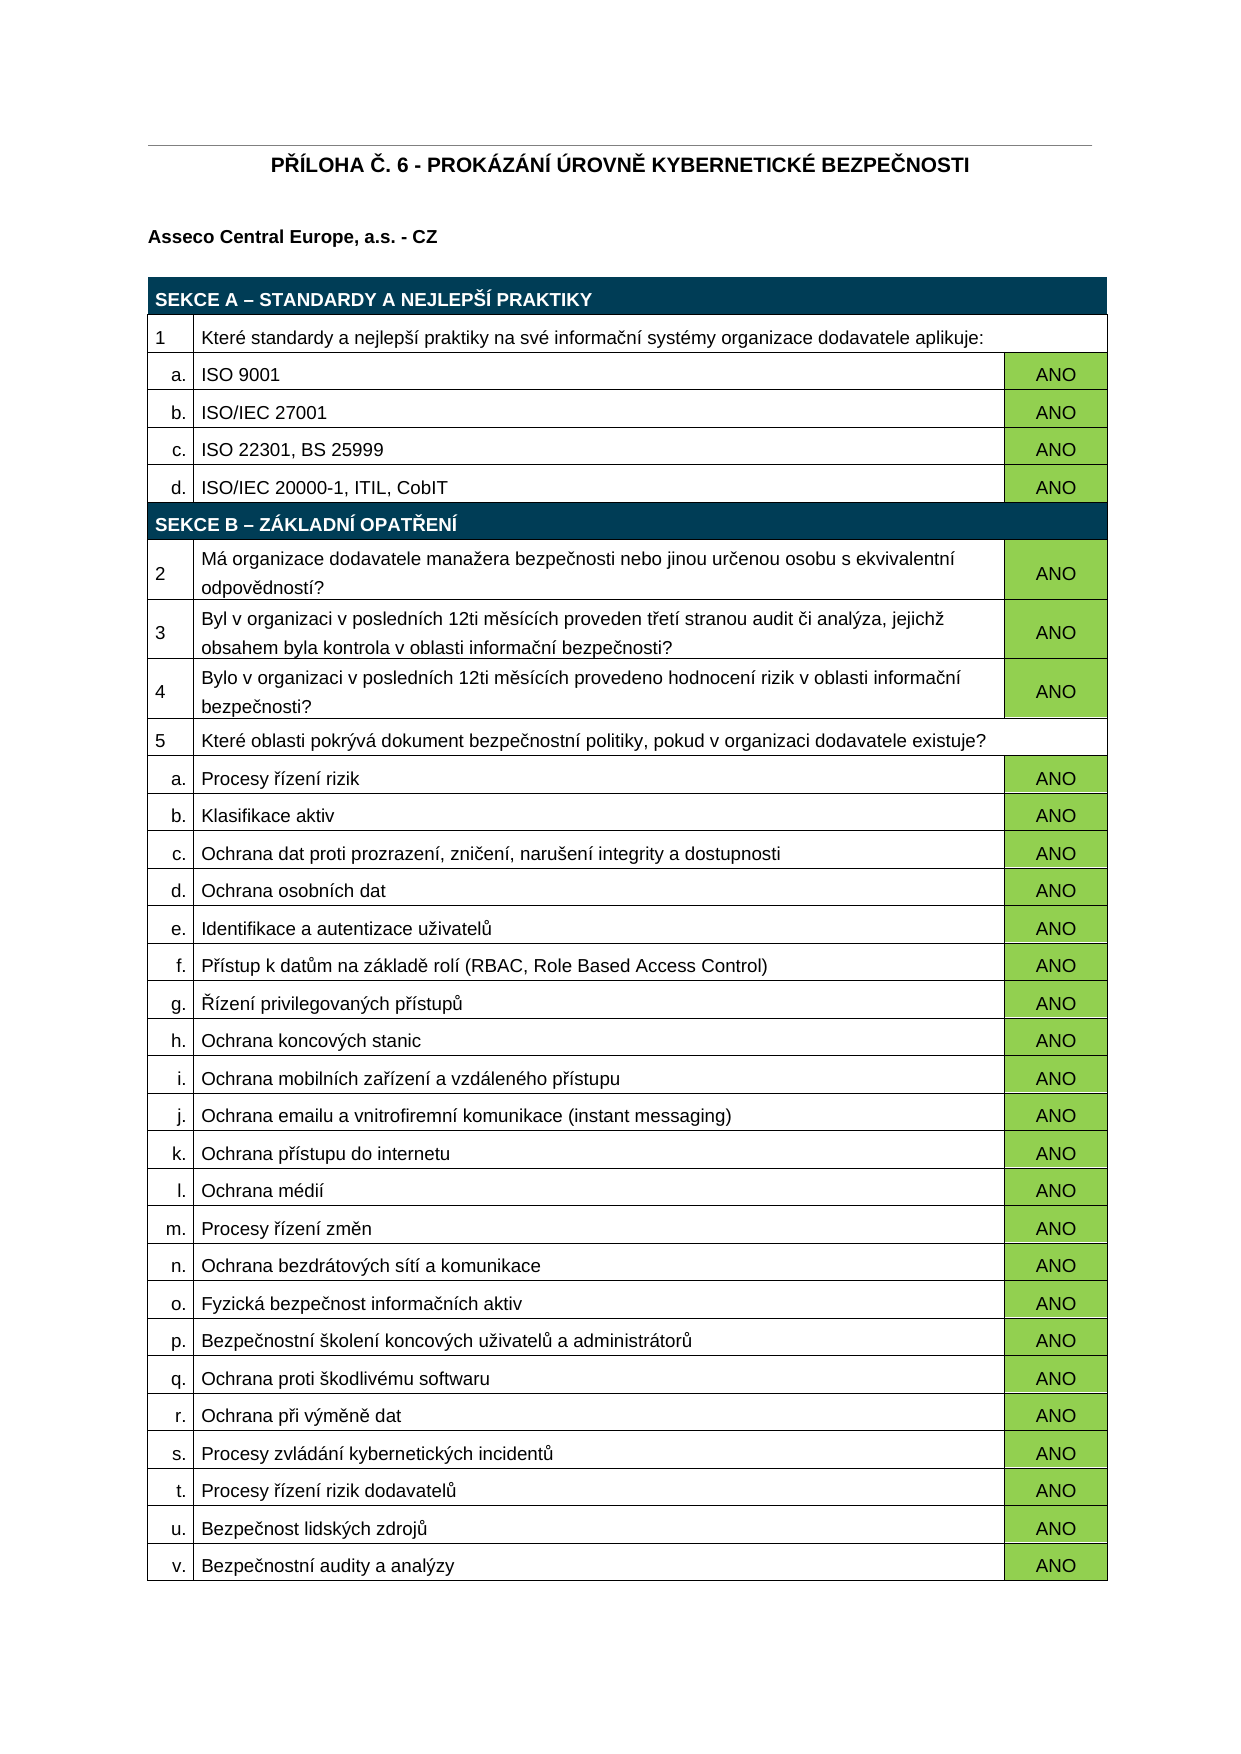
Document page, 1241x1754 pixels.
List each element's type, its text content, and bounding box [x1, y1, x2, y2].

table_cell Fyzická bezpečnost informačních aktiv [194, 1281, 1004, 1317]
table_cell r. [148, 1394, 193, 1430]
table_cell ANO [1005, 353, 1107, 389]
table_cell ANO [1005, 390, 1107, 427]
table_cell g. [148, 981, 193, 1017]
table_cell ANO [1005, 1019, 1107, 1055]
table_cell Ochrana přístupu do internetu [194, 1131, 1004, 1167]
table_cell ANO [1005, 944, 1107, 980]
table_cell ANO [1005, 1469, 1107, 1505]
table_cell d. [148, 465, 193, 502]
table_cell Přístup k datům na základě rolí (RBAC, Role Based Access Control) [194, 944, 1004, 980]
table_cell ANO [1005, 1131, 1107, 1167]
table_cell ANO [1005, 794, 1107, 830]
table_cell u. [148, 1506, 193, 1542]
table_cell Které oblasti pokrývá dokument bezpečnostní politiky, pokud v organizaci dodavatele existuje? [194, 719, 1107, 755]
table_cell ANO [1005, 756, 1107, 792]
table_cell Bylo v organizaci v posledních 12ti měsících provedeno hodnocení rizik v oblasti informační bezpečnosti? [194, 659, 1004, 717]
text Asseco Central Europe, a.s. - CZ [148, 218, 1092, 248]
table_cell ANO [1005, 1094, 1107, 1130]
table_cell Má organizace dodavatele manažera bezpečnosti nebo jinou určenou osobu s ekvivalentní odpovědností? [194, 540, 1004, 599]
table_cell Ochrana médií [194, 1169, 1004, 1205]
table_cell ISO 22301, BS 25999 [194, 428, 1004, 464]
table_cell 1 [148, 315, 193, 352]
table_cell ANO [1005, 659, 1107, 717]
table_cell f. [148, 944, 193, 980]
table_cell a. [148, 756, 193, 792]
table_cell 4 [148, 659, 193, 717]
table_cell Procesy řízení rizik [194, 756, 1004, 792]
table_cell Řízení privilegovaných přístupů [194, 981, 1004, 1017]
table_cell ANO [1005, 1356, 1107, 1392]
table_cell e. [148, 906, 193, 942]
table_header SEKCE A – STANDARDY A NEJLEPŠÍ PRAKTIKY [148, 277, 1004, 314]
table_cell ISO/IEC 27001 [194, 390, 1004, 427]
table_cell ANO [1005, 1544, 1107, 1580]
table_cell o. [148, 1281, 193, 1317]
table_cell 5 [148, 719, 193, 755]
table_cell ANO [1005, 600, 1107, 658]
table_cell ANO [1005, 465, 1107, 502]
table_cell p. [148, 1319, 193, 1355]
table_cell ANO [1005, 1431, 1107, 1467]
table_cell Které standardy a nejlepší praktiky na své informační systémy organizace dodavatele aplikuje: [194, 315, 1107, 352]
table_cell ANO [1005, 1056, 1107, 1092]
table_cell Ochrana bezdrátových sítí a komunikace [194, 1244, 1004, 1280]
table_cell Bezpečnostní audity a analýzy [194, 1544, 1004, 1580]
table_cell ANO [1005, 1206, 1107, 1242]
table_cell s. [148, 1431, 193, 1467]
table_cell b. [148, 794, 193, 830]
table_cell t. [148, 1469, 193, 1505]
table_cell ANO [1005, 1394, 1107, 1430]
table_cell SEKCE B – ZÁKLADNÍ OPATŘENÍ [148, 503, 1107, 539]
table_cell h. [148, 1019, 193, 1055]
table_header 0 [1004, 277, 1107, 314]
table_cell i. [148, 1056, 193, 1092]
table_cell m. [148, 1206, 193, 1242]
table_cell c. [148, 831, 193, 867]
table_cell Ochrana koncových stanic [194, 1019, 1004, 1055]
table_cell ANO [1005, 1506, 1107, 1542]
table_cell Procesy zvládání kybernetických incidentů [194, 1431, 1004, 1467]
table_cell 2 [148, 540, 193, 599]
table_cell 3 [148, 600, 193, 658]
table_cell q. [148, 1356, 193, 1392]
table_cell Bezpečnostní školení koncových uživatelů a administrátorů [194, 1319, 1004, 1355]
table_cell ANO [1005, 540, 1107, 599]
table_cell ANO [1005, 869, 1107, 905]
table_cell Byl v organizaci v posledních 12ti měsících proveden třetí stranou audit či analýza, jejichž obsahem byla kontrola v oblasti informační bezpečnosti? [194, 600, 1004, 658]
table_cell Ochrana dat proti prozrazení, zničení, narušení integrity a dostupnosti [194, 831, 1004, 867]
table_cell ANO [1005, 1281, 1107, 1317]
table_cell Identifikace a autentizace uživatelů [194, 906, 1004, 942]
table_cell v. [148, 1544, 193, 1580]
table_cell ANO [1005, 981, 1107, 1017]
table_cell Ochrana mobilních zařízení a vzdáleného přístupu [194, 1056, 1004, 1092]
table_cell n. [148, 1244, 193, 1280]
table_cell ANO [1005, 906, 1107, 942]
table_cell l. [148, 1169, 193, 1205]
table_cell j. [148, 1094, 193, 1130]
table_cell c. [148, 428, 193, 464]
table_cell k. [148, 1131, 193, 1167]
table_cell Procesy řízení změn [194, 1206, 1004, 1242]
text Příloha č. 6 - PROKÁZÁNÍ ÚROVNĚ KYBERNETICKÉ BEZPEČNOSTI [148, 148, 1092, 177]
table_cell Klasifikace aktiv [194, 794, 1004, 830]
table_cell ANO [1005, 1169, 1107, 1205]
table_cell b. [148, 390, 193, 427]
table_cell Procesy řízení rizik dodavatelů [194, 1469, 1004, 1505]
table_cell Ochrana při výměně dat [194, 1394, 1004, 1430]
table_cell ANO [1005, 428, 1107, 464]
table_cell d. [148, 869, 193, 905]
table_cell Ochrana proti škodlivému softwaru [194, 1356, 1004, 1392]
table_cell ISO 9001 [194, 353, 1004, 389]
table_cell a. [148, 353, 193, 389]
table_cell ANO [1005, 1244, 1107, 1280]
table_cell ANO [1005, 831, 1107, 867]
table_cell Ochrana emailu a vnitrofiremní komunikace (instant messaging) [194, 1094, 1004, 1130]
table_cell Ochrana osobních dat [194, 869, 1004, 905]
table_cell ANO [1005, 1319, 1107, 1355]
table_cell Bezpečnost lidských zdrojů [194, 1506, 1004, 1542]
table_cell ISO/IEC 20000-1, ITIL, CobIT [194, 465, 1004, 502]
